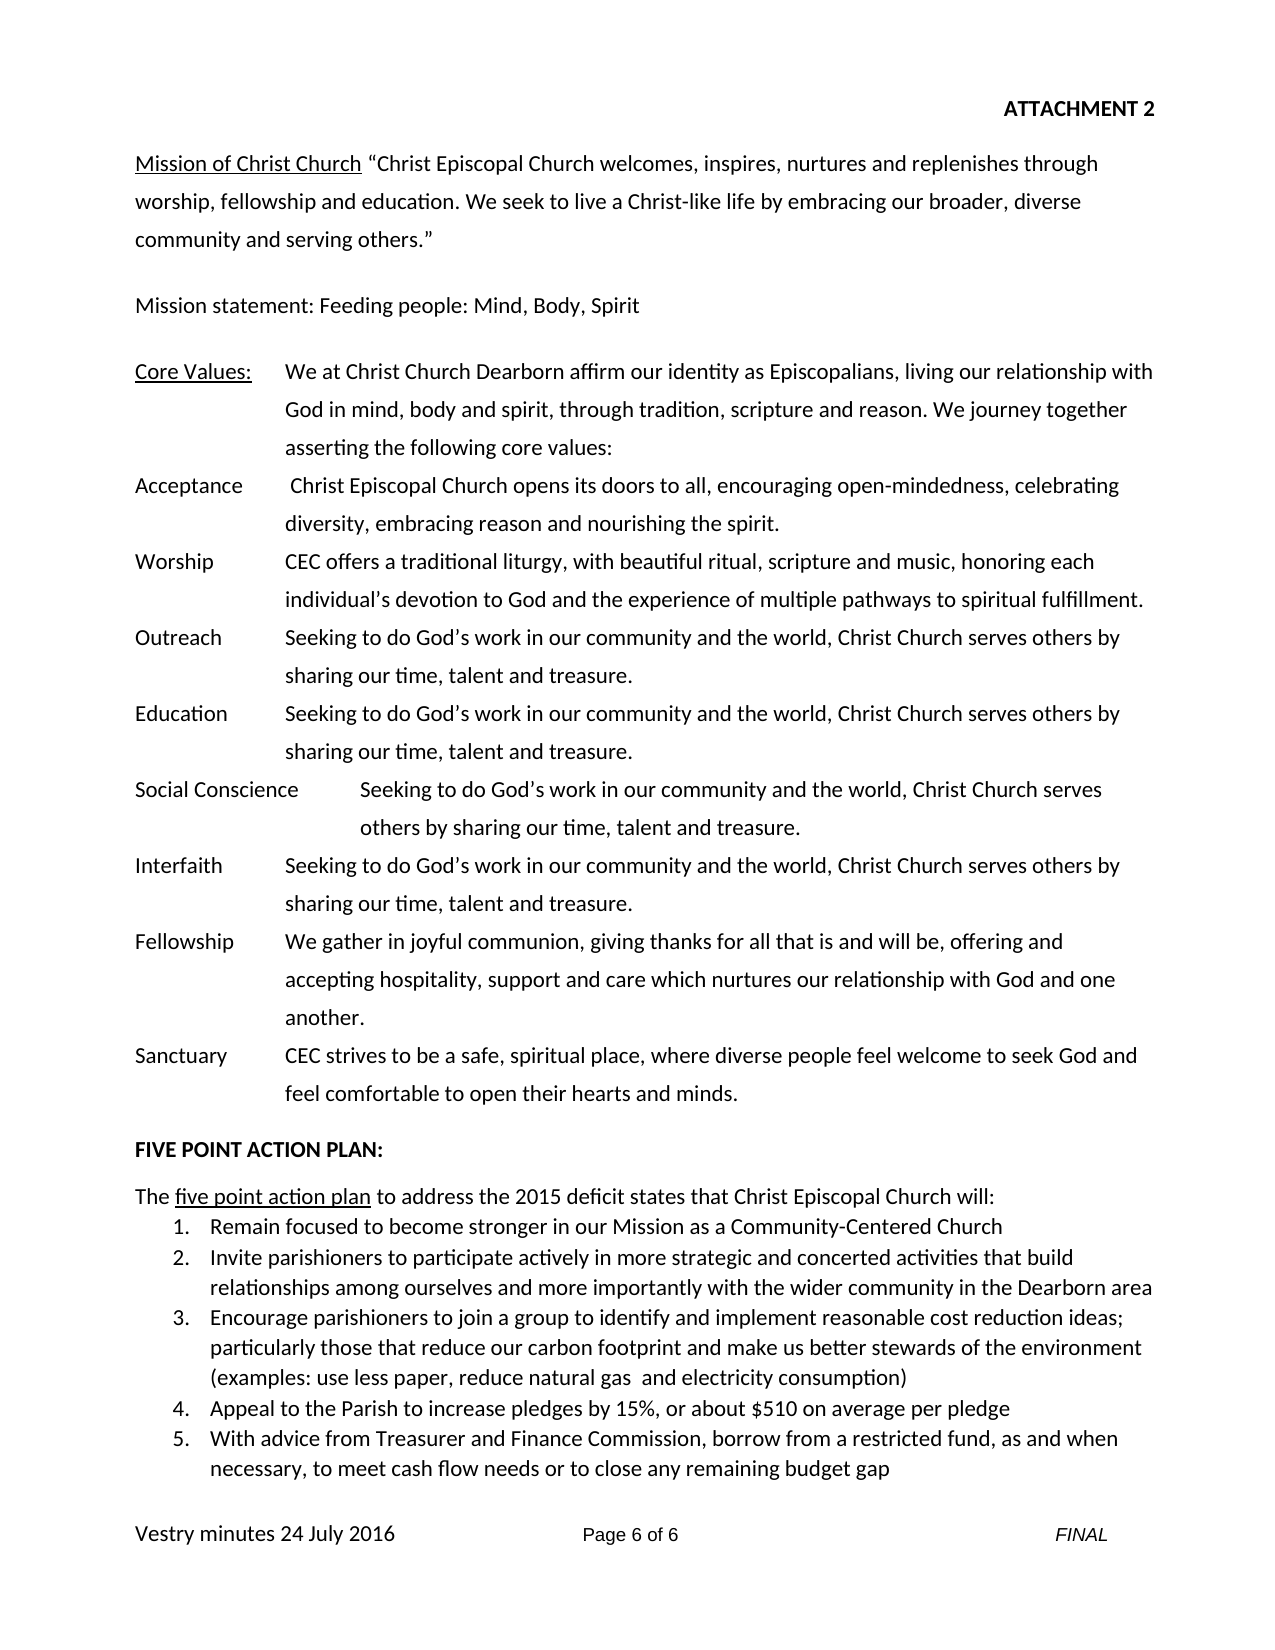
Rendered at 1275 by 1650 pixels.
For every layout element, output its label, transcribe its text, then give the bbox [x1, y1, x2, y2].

text ATTACHMENT 2 [135, 94, 1155, 122]
text Worship CEC offers a traditional liturgy, with beautiful ritual, scripture and music, honoring each individual’s devotion to God and the experience of multiple pathways to spiritual fulfillment. [135, 537, 1155, 613]
text FIVE POINT ACTION PLAN: [135, 1135, 1155, 1163]
list Remain focused to become stronger in our Mission as a Community-Centered Church [172, 1212, 1155, 1240]
text Mission statement: Feeding people: Mind, Body, Spirit [135, 281, 1155, 319]
text Sanctuary CEC strives to be a safe, spiritual place, where diverse people feel welcome to seek God and feel comfortable to open their hearts and minds. [135, 1031, 1155, 1107]
text Mission of Christ Church “Christ Episcopal Church welcomes, inspires, nurtures and replenishes through worship, fellowship and education. We seek to live a Christ-like life by embracing our broader, diverse community and serving others.” [135, 139, 1155, 253]
text Interfaith Seeking to do God’s work in our community and the world, Christ Church serves others by sharing our time, talent and treasure. [135, 841, 1155, 917]
text Social Conscience Seeking to do God’s work in our community and the world, Christ Church serves others by sharing our time, talent and treasure. [135, 765, 1155, 841]
list Appeal to the Parish to increase pledges by 15%, or about $510 on average per pledge [172, 1394, 1155, 1422]
text Core Values: We at Christ Church Dearborn affirm our identity as Episcopalians, living our relationship with God in mind, body and spirit, through tradition, scripture and reason. We journey together asserting the following core values: [135, 347, 1155, 461]
list With advice from Treasurer and Finance Commission, borrow from a restricted fund, as and when necessary, to meet cash flow needs or to close any remaining budget gap [172, 1424, 1155, 1482]
text Fellowship We gather in joyful communion, giving thanks for all that is and will be, offering and accepting hospitality, support and care which nurtures our relationship with God and one another. [135, 917, 1155, 1031]
list Invite parishioners to participate actively in more strategic and concerted activities that build relationships among ourselves and more importantly with the wider community in the Dearborn area [172, 1243, 1155, 1301]
text Education Seeking to do God’s work in our community and the world, Christ Church serves others by sharing our time, talent and treasure. [135, 689, 1155, 765]
text Acceptance Christ Episcopal Church opens its doors to all, encouraging open-mindedness, celebrating diversity, embracing reason and nourishing the spirit. [135, 461, 1155, 537]
text Outreach Seeking to do God’s work in our community and the world, Christ Church serves others by sharing our time, talent and treasure. [135, 613, 1155, 689]
list The five point action plan to address the 2015 deficit states that Christ Episcopal Church will: [135, 1182, 1155, 1210]
list Encourage parishioners to join a group to identify and implement reasonable cost reduction ideas; particularly those that reduce our carbon footprint and make us better stewards of the environment (examples: use less paper, reduce natural gas and electricity consumption) [172, 1303, 1155, 1391]
